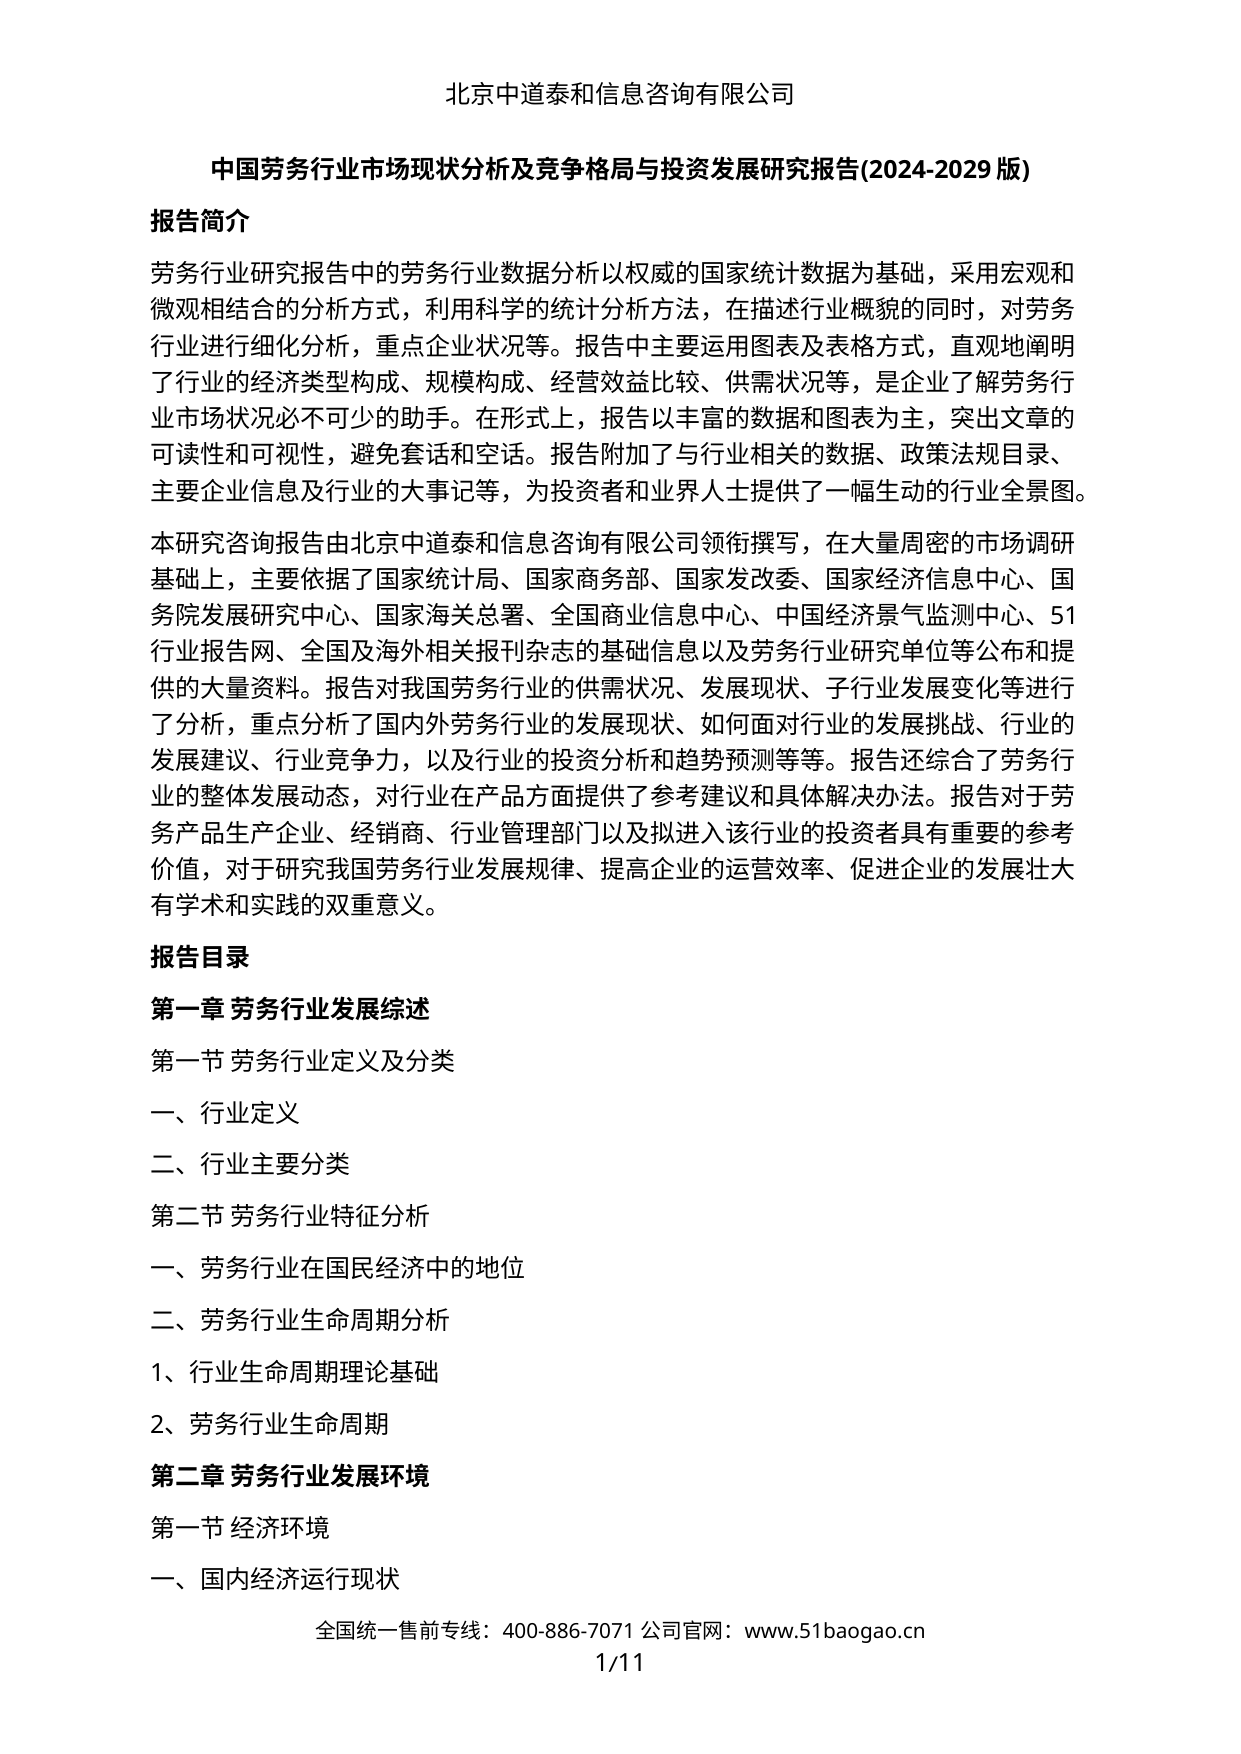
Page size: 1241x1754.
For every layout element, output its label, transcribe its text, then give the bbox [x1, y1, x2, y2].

text 劳务行业研究报告中的劳务行业数据分析以权威的国家统计数据为基础，采用宏观和微观相结合的分析方式，利用科学的统计分析方法，在描述行业概貌的同时，对劳务行业进行细化分析，重点企业状况等。报告中主要运用图表及表格方式，直观地阐明了行业的经济类型构成、规模构成、经营效益比较、供需状况等，是企业了解劳务行业市场状况必不可少的助手。在形式上，报告以丰富的数据和图表为主，突出文章的可读性和可视性，避免套话和空话。报告附加了与行业相关的数据、政策法规目录、主要企业信息及行业的大事记等，为投资者和业界人士提供了一幅生动的行业全景图。 [150, 254, 1090, 507]
text 1、行业生命周期理论基础 [150, 1352, 1090, 1389]
text 二、行业主要分类 [150, 1145, 1090, 1181]
text 中国劳务行业市场现状分析及竞争格局与投资发展研究报告(2024-2029版) [150, 150, 1090, 186]
text 第二节 劳务行业特征分析 [150, 1197, 1090, 1233]
text 二、劳务行业生命周期分析 [150, 1301, 1090, 1337]
text 本研究咨询报告由北京中道泰和信息咨询有限公司领衔撰写，在大量周密的市场调研基础上，主要依据了国家统计局、国家商务部、国家发改委、国家经济信息中心、国务院发展研究中心、国家海关总署、全国商业信息中心、中国经济景气监测中心、51行业报告网、全国及海外相关报刊杂志的基础信息以及劳务行业研究单位等公布和提供的大量资料。报告对我国劳务行业的供需状况、发展现状、子行业发展变化等进行了分析，重点分析了国内外劳务行业的发展现状、如何面对行业的发展挑战、行业的发展建议、行业竞争力，以及行业的投资分析和趋势预测等等。报告还综合了劳务行业的整体发展动态，对行业在产品方面提供了参考建议和具体解决办法。报告对于劳务产品生产企业、经销商、行业管理部门以及拟进入该行业的投资者具有重要的参考价值，对于研究我国劳务行业发展规律、提高企业的运营效率、促进企业的发展壮大有学术和实践的双重意义。 [150, 523, 1090, 922]
text 报告目录 [150, 937, 1090, 974]
text 一、劳务行业在国民经济中的地位 [150, 1249, 1090, 1285]
text 第二章 劳务行业发展环境 [150, 1456, 1090, 1492]
text 一、国内经济运行现状 [150, 1560, 1090, 1596]
text 第一节 劳务行业定义及分类 [150, 1041, 1090, 1077]
text 一、行业定义 [150, 1093, 1090, 1129]
text 第一章 劳务行业发展综述 [150, 989, 1090, 1026]
text 报告简介 [150, 202, 1090, 238]
text 第一节 经济环境 [150, 1508, 1090, 1544]
text 2、劳务行业生命周期 [150, 1404, 1090, 1441]
